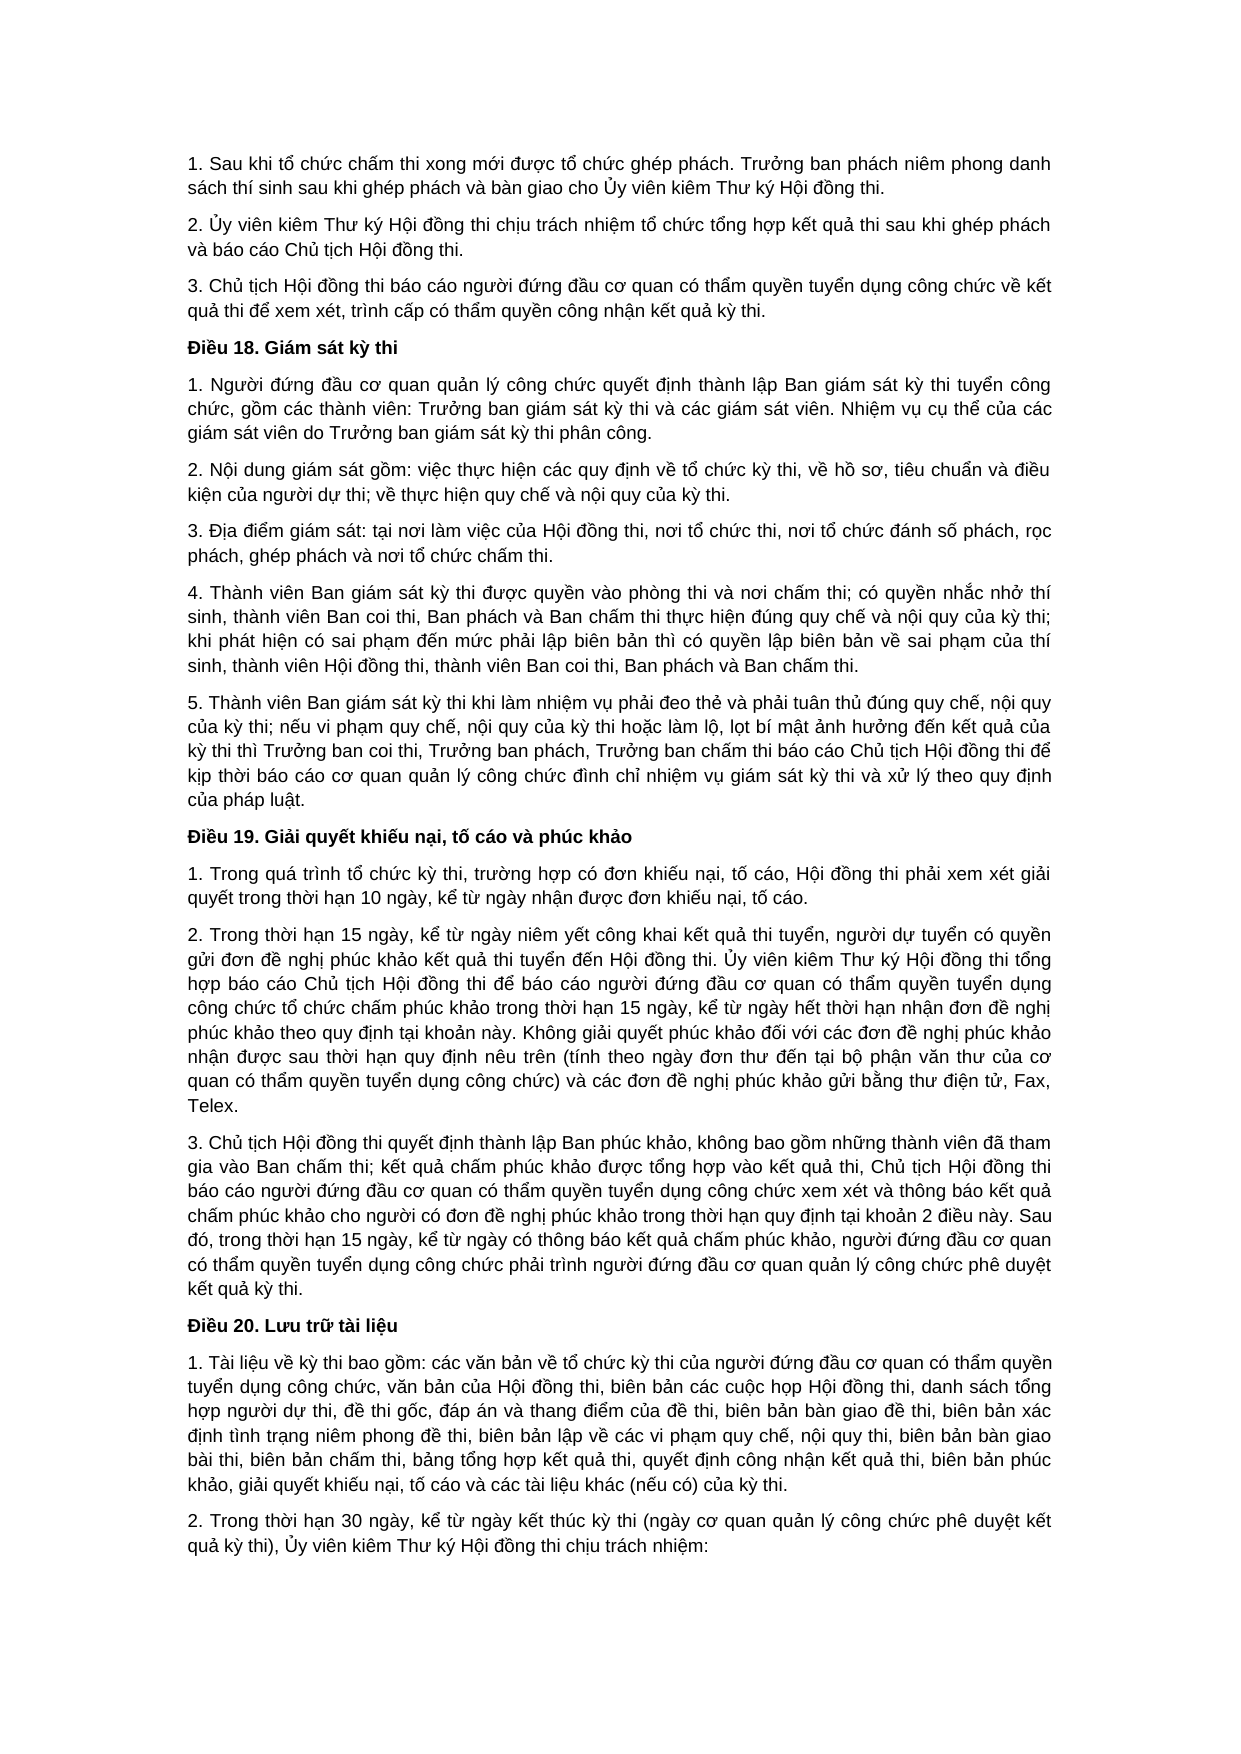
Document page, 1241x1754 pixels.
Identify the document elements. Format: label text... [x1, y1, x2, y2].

text 3. Địa điểm giám sát: tại nơi làm việc của Hội đồng thi, nơi tổ chức thi, nơi tổ chức đánh số phách, rọc phách, ghép phách và nơi tổ chức chấm thi. [187, 517, 1053, 566]
text 4. Thành viên Ban giám sát kỳ thi được quyền vào phòng thi và nơi chấm thi; có quyền nhắc nhở thí sinh, thành viên Ban coi thi, Ban phách và Ban chấm thi thực hiện đúng quy chế và nội quy của kỳ thi; khi phát hiện có sai phạm đến mức phải lập biên bản thì có quyền lập biên bản về sai phạm của thí sinh, thành viên Hội đồng thi, thành viên Ban coi thi, Ban phách và Ban chấm thi. [187, 579, 1053, 676]
text Điều 18. Giám sát kỳ thi [187, 334, 1053, 358]
text 2. Nội dung giám sát gồm: việc thực hiện các quy định về tổ chức kỳ thi, về hồ sơ, tiêu chuẩn và điều kiện của người dự thi; về thực hiện quy chế và nội quy của kỳ thi. [187, 456, 1053, 505]
text 3. Chủ tịch Hội đồng thi quyết định thành lập Ban phúc khảo, không bao gồm những thành viên đã tham gia vào Ban chấm thi; kết quả chấm phúc khảo được tổng hợp vào kết quả thi, Chủ tịch Hội đồng thi báo cáo người đứng đầu cơ quan có thẩm quyền tuyển dụng công chức xem xét và thông báo kết quả chấm phúc khảo cho người có đơn đề nghị phúc khảo trong thời hạn quy định tại khoản 2 điều này. Sau đó, trong thời hạn 15 ngày, kể từ ngày có thông báo kết quả chấm phúc khảo, người đứng đầu cơ quan có thẩm quyền tuyển dụng công chức phải trình người đứng đầu cơ quan quản lý công chức phê duyệt kết quả kỳ thi. [187, 1129, 1053, 1299]
text 2. Ủy viên kiêm Thư ký Hội đồng thi chịu trách nhiệm tổ chức tổng hợp kết quả thi sau khi ghép phách và báo cáo Chủ tịch Hội đồng thi. [187, 211, 1053, 260]
text Điều 20. Lưu trữ tài liệu [187, 1312, 1053, 1336]
text 1. Tài liệu về kỳ thi bao gồm: các văn bản về tổ chức kỳ thi của người đứng đầu cơ quan có thẩm quyền tuyển dụng công chức, văn bản của Hội đồng thi, biên bản các cuộc họp Hội đồng thi, danh sách tổng hợp người dự thi, đề thi gốc, đáp án và thang điểm của đề thi, biên bản bàn giao đề thi, biên bản xác định tình trạng niêm phong đề thi, biên bản lập về các vi phạm quy chế, nội quy thi, biên bản bàn giao bài thi, biên bản chấm thi, bảng tổng hợp kết quả thi, quyết định công nhận kết quả thi, biên bản phúc khảo, giải quyết khiếu nại, tố cáo và các tài liệu khác (nếu có) của kỳ thi. [187, 1349, 1053, 1495]
text 5. Thành viên Ban giám sát kỳ thi khi làm nhiệm vụ phải đeo thẻ và phải tuân thủ đúng quy chế, nội quy của kỳ thi; nếu vi phạm quy chế, nội quy của kỳ thi hoặc làm lộ, lọt bí mật ảnh hưởng đến kết quả của kỳ thi thì Trưởng ban coi thi, Trưởng ban phách, Trưởng ban chấm thi báo cáo Chủ tịch Hội đồng thi để kịp thời báo cáo cơ quan quản lý công chức đình chỉ nhiệm vụ giám sát kỳ thi và xử lý theo quy định của pháp luật. [187, 689, 1053, 811]
text 1. Trong quá trình tổ chức kỳ thi, trường hợp có đơn khiếu nại, tố cáo, Hội đồng thi phải xem xét giải quyết trong thời hạn 10 ngày, kể từ ngày nhận được đơn khiếu nại, tố cáo. [187, 860, 1053, 909]
text Điều 19. Giải quyết khiếu nại, tố cáo và phúc khảo [187, 823, 1053, 847]
text 3. Chủ tịch Hội đồng thi báo cáo người đứng đầu cơ quan có thẩm quyền tuyển dụng công chức về kết quả thi để xem xét, trình cấp có thẩm quyền công nhận kết quả kỳ thi. [187, 272, 1053, 321]
text 2. Trong thời hạn 30 ngày, kể từ ngày kết thúc kỳ thi (ngày cơ quan quản lý công chức phê duyệt kết quả kỳ thi), Ủy viên kiêm Thư ký Hội đồng thi chịu trách nhiệm: [187, 1507, 1053, 1556]
text 1. Người đứng đầu cơ quan quản lý công chức quyết định thành lập Ban giám sát kỳ thi tuyển công chức, gồm các thành viên: Trưởng ban giám sát kỳ thi và các giám sát viên. Nhiệm vụ cụ thể của các giám sát viên do Trưởng ban giám sát kỳ thi phân công. [187, 371, 1053, 444]
text 1. Sau khi tổ chức chấm thi xong mới được tổ chức ghép phách. Trưởng ban phách niêm phong danh sách thí sinh sau khi ghép phách và bàn giao cho Ủy viên kiêm Thư ký Hội đồng thi. [187, 150, 1053, 199]
text 2. Trong thời hạn 15 ngày, kể từ ngày niêm yết công khai kết quả thi tuyển, người dự tuyển có quyền gửi đơn đề nghị phúc khảo kết quả thi tuyển đến Hội đồng thi. Ủy viên kiêm Thư ký Hội đồng thi tổng hợp báo cáo Chủ tịch Hội đồng thi để báo cáo người đứng đầu cơ quan có thẩm quyền tuyển dụng công chức tổ chức chấm phúc khảo trong thời hạn 15 ngày, kể từ ngày hết thời hạn nhận đơn đề nghị phúc khảo theo quy định tại khoản này. Không giải quyết phúc khảo đối với các đơn đề nghị phúc khảo nhận được sau thời hạn quy định nêu trên (tính theo ngày đơn thư đến tại bộ phận văn thư của cơ quan có thẩm quyền tuyển dụng công chức) và các đơn đề nghị phúc khảo gửi bằng thư điện tử, Fax, Telex. [187, 921, 1053, 1116]
